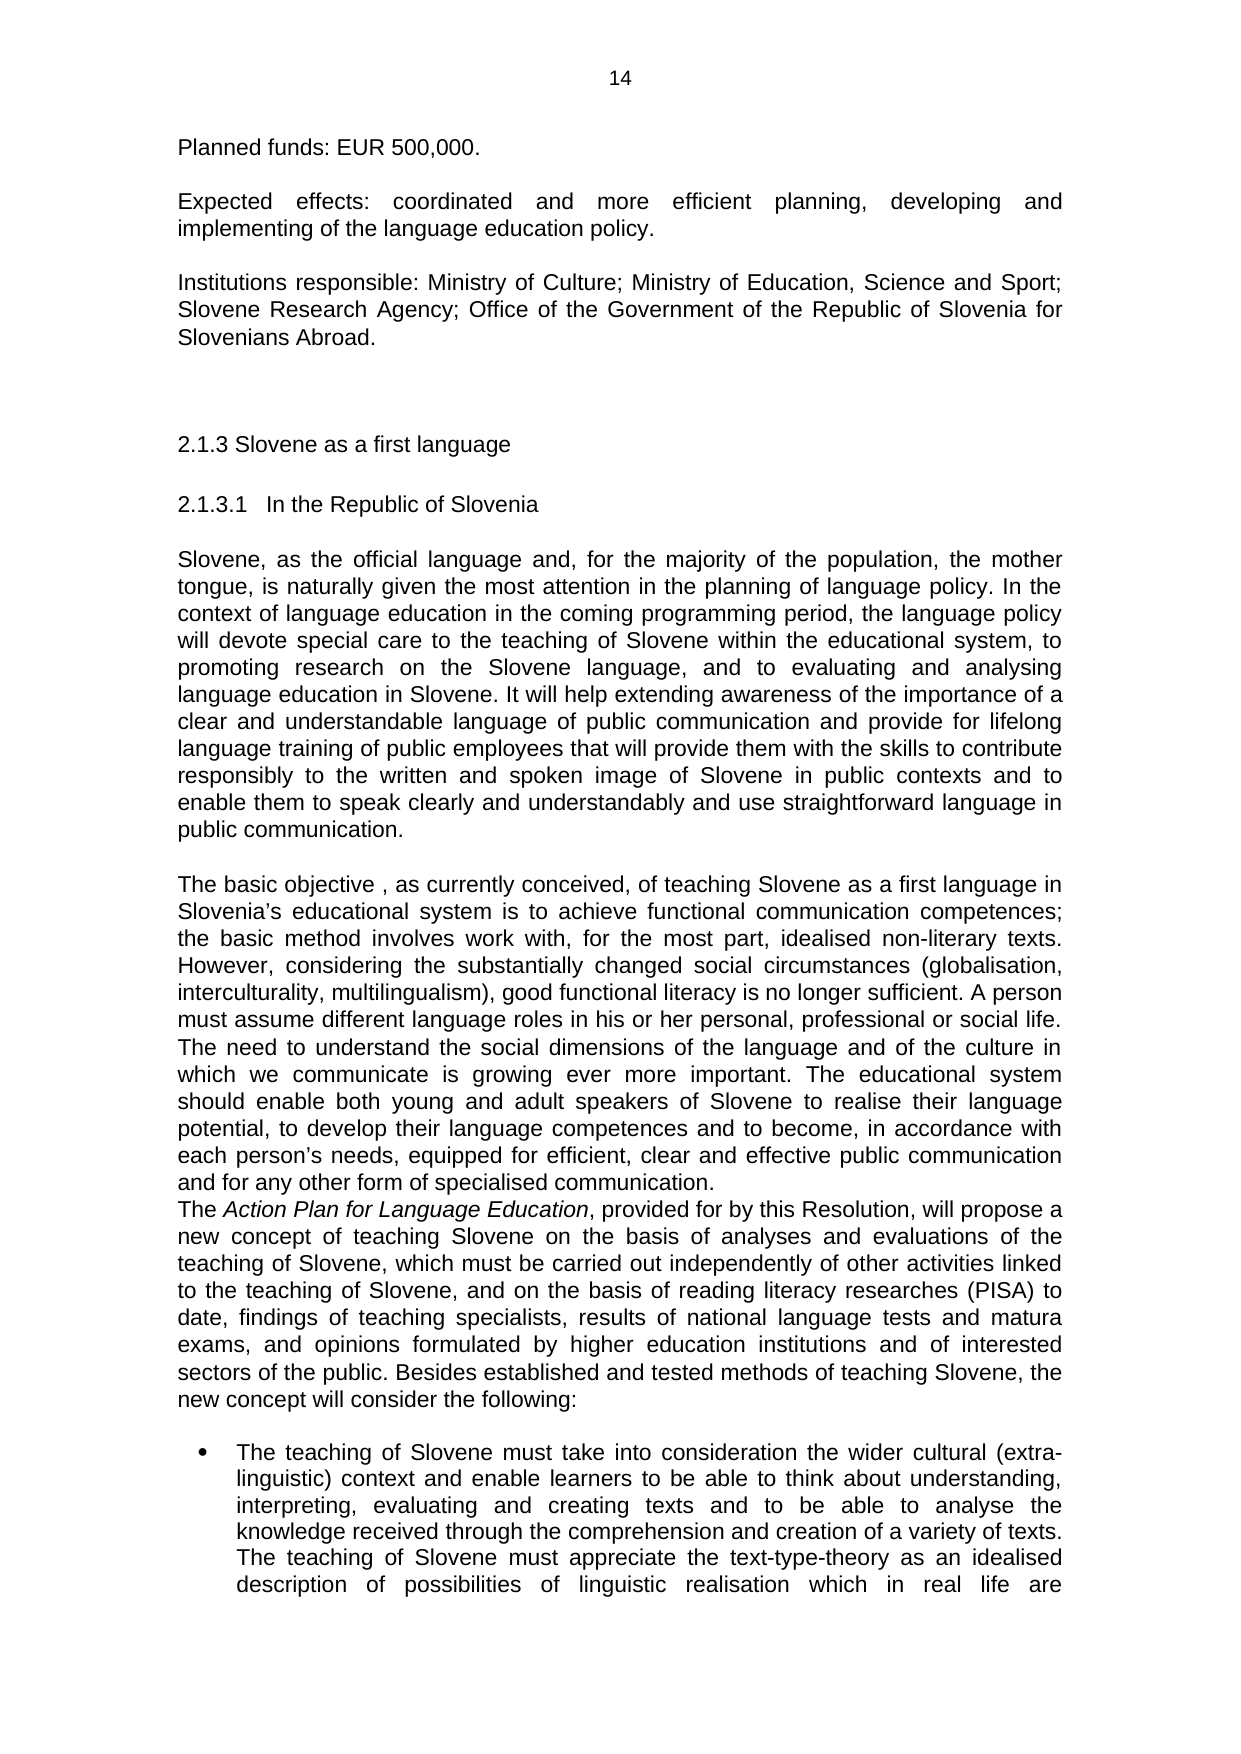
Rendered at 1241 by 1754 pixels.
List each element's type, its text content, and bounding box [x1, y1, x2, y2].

text Planned funds: EUR 500,000. [177, 133, 1063, 161]
text 2.1.3.1 In the Republic of Slovenia [177, 490, 1063, 517]
text Institutions responsible: Ministry of Culture; Ministry of Education, Science and Sport; Slovene Research Agency; Office of the Government of the Republic of Slovenia for Slovenians Abroad. [177, 268, 1063, 350]
subtitle 2.1.3 Slovene as a first language [177, 430, 1063, 457]
text The basic objective , as currently conceived, of teaching Slovene as a first language in Slovenia’s educational system is to achieve functional communication competences; the basic method involves work with, for the most part, idealised non-literary texts. However, considering the substantially changed social circumstances (globalisation, interculturality, multilingualism), good functional literacy is no longer sufficient. A person must assume different language roles in his or her personal, professional or social life. The need to understand the social dimensions of the language and of the culture in which we communicate is growing ever more important. The educational system should enable both young and adult speakers of Slovene to realise their language potential, to develop their language competences and to become, in accordance with each person’s needs, equipped for efficient, clear and effective public communication and for any other form of specialised communication. [177, 870, 1063, 1195]
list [199, 1439, 1063, 1597]
text The Action Plan for Language Education, provided for by this Resolution, will propose a new concept of teaching Slovene on the basis of analyses and evaluations of the teaching of Slovene, which must be carried out independently of other activities linked to the teaching of Slovene, and on the basis of reading literacy researches (PISA) to date, findings of teaching specialists, results of national language tests and matura exams, and opinions formulated by higher education institutions and of interested sectors of the public. Besides established and tested methods of teaching Slovene, the new concept will consider the following: [177, 1195, 1063, 1412]
text Slovene, as the official language and, for the majority of the population, the mother tongue, is naturally given the most attention in the planning of language policy. In the context of language education in the coming programming period, the language policy will devote special care to the teaching of Slovene within the educational system, to promoting research on the Slovene language, and to evaluating and analysing language education in Slovene. It will help extending awareness of the importance of a clear and understandable language of public communication and provide for lifelong language training of public employees that will provide them with the skills to contribute responsibly to the written and spoken image of Slovene in public contexts and to enable them to speak clearly and understandably and use straightforward language in public communication. [177, 545, 1063, 843]
text Expected effects: coordinated and more efficient planning, developing and implementing of the language education policy. [177, 187, 1063, 241]
